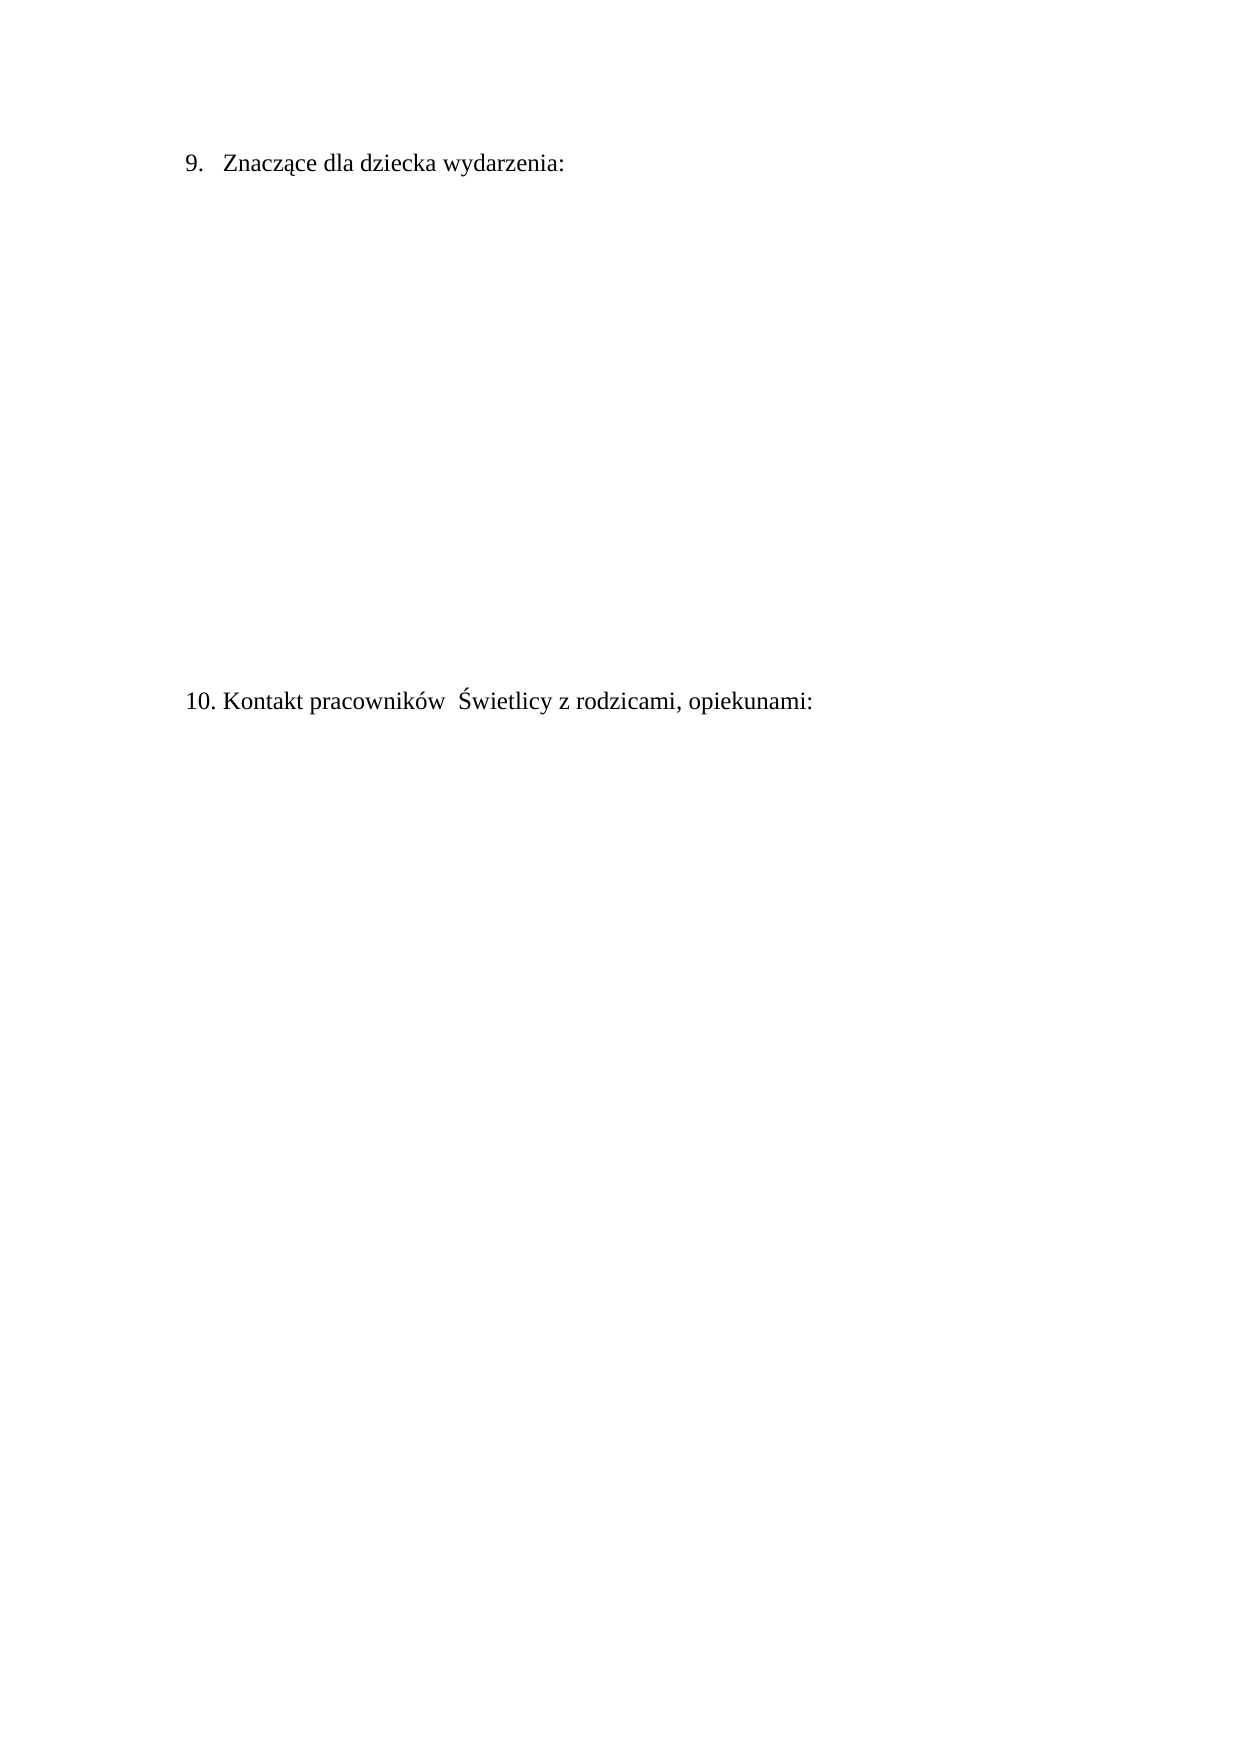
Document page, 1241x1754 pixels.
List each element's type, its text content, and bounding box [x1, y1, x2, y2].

list Znaczące dla dziecka wydarzenia: [185, 148, 1093, 176]
list Kontakt pracowników Świetlicy z rodzicami, opiekunami: [185, 686, 1093, 715]
